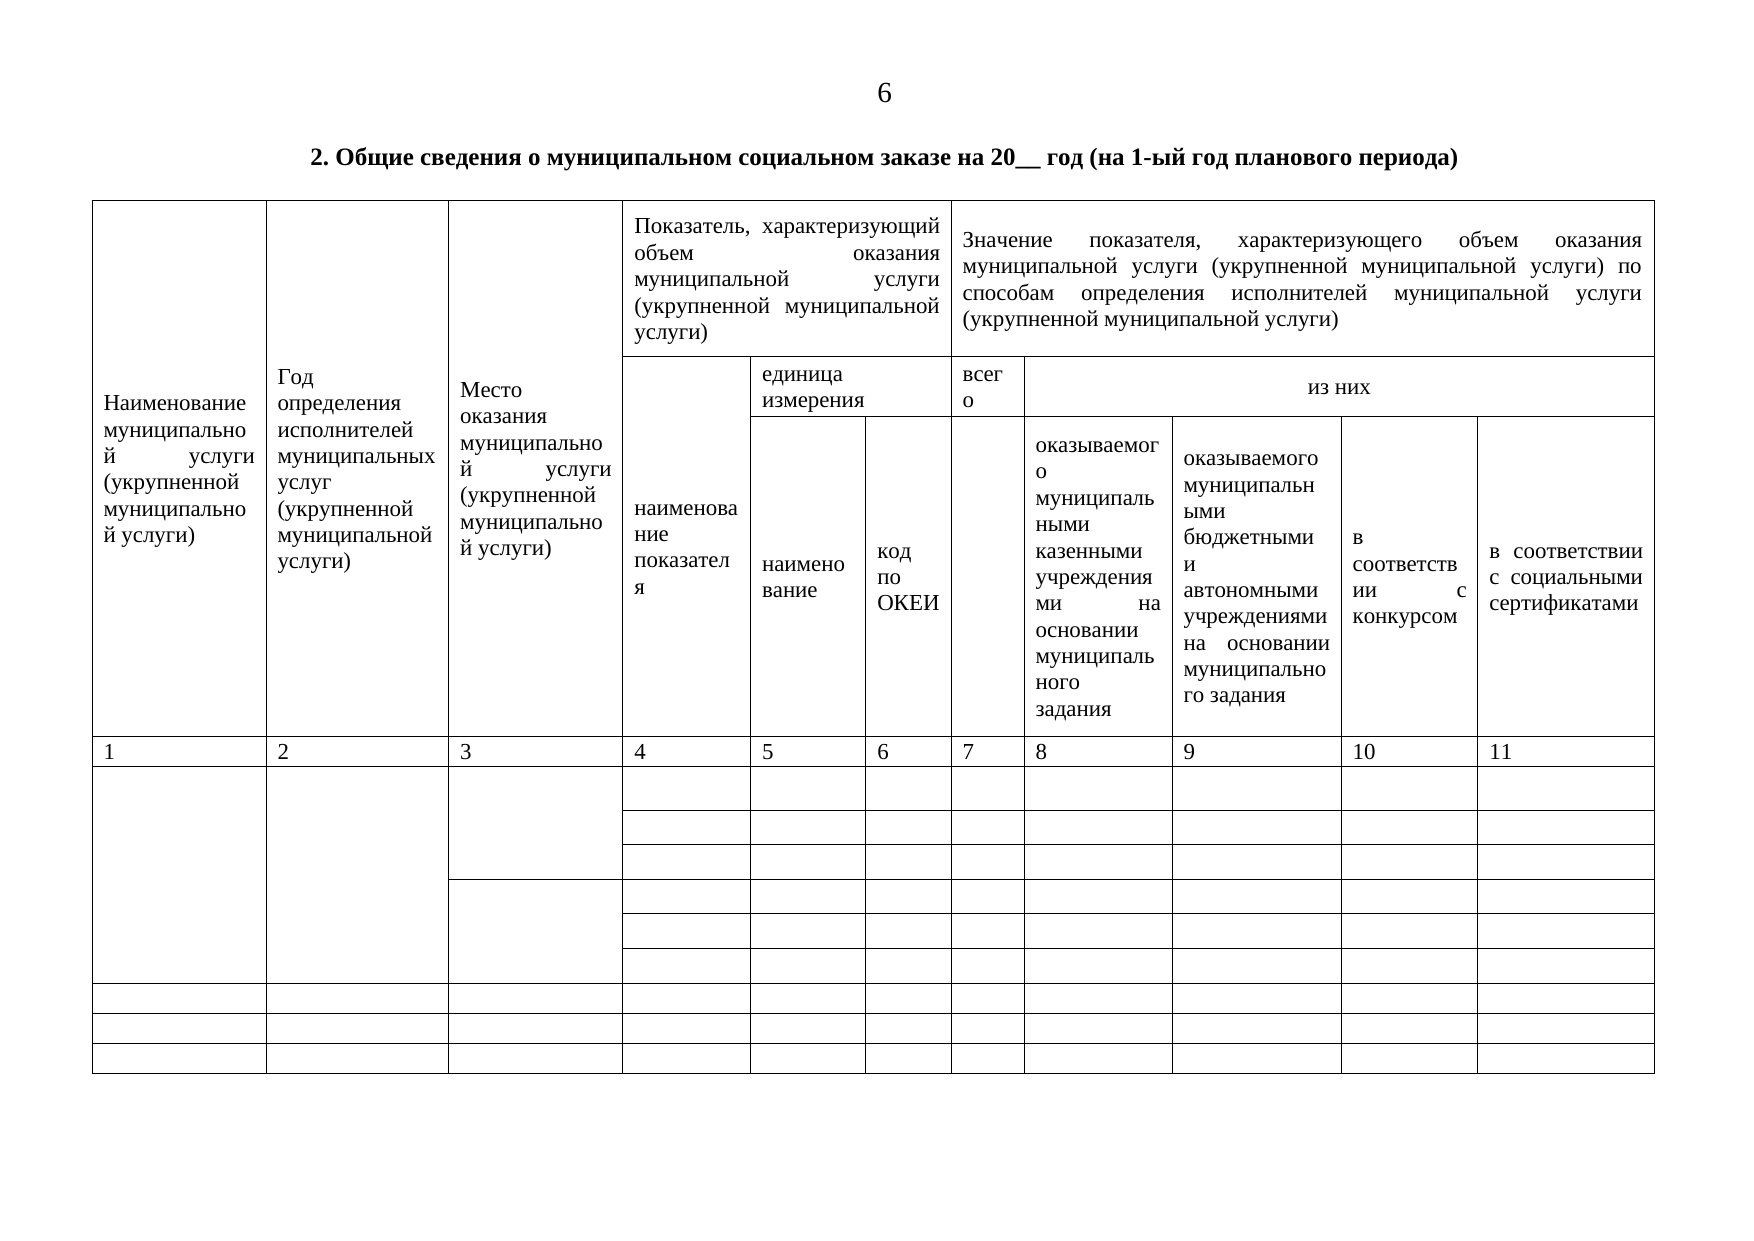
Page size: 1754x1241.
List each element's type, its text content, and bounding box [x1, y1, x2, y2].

table_cell [751, 949, 865, 982]
table_cell [1342, 914, 1477, 948]
table_cell всего [952, 357, 1024, 416]
table_cell [449, 984, 622, 1012]
table_cell [1478, 914, 1654, 948]
table_cell [1173, 1014, 1341, 1042]
table_cell [449, 880, 622, 982]
table_cell [751, 984, 865, 1012]
table_cell [1342, 845, 1477, 879]
table_cell [449, 767, 622, 879]
table_cell [1173, 914, 1341, 948]
table_cell [952, 811, 1024, 844]
table_cell [751, 1014, 865, 1042]
table_cell [866, 845, 951, 879]
table_cell 2 [267, 737, 448, 766]
table_header Место оказания муниципальной услуги (укрупненной муниципальной услуги) [449, 201, 622, 736]
table_cell [866, 949, 951, 982]
table_cell [623, 1014, 750, 1042]
table_cell [1173, 949, 1341, 982]
table_cell [751, 811, 865, 844]
table_cell [267, 984, 448, 1012]
table_cell [866, 811, 951, 844]
table_cell [1025, 1014, 1172, 1042]
table_cell [1478, 949, 1654, 982]
table_cell [751, 767, 865, 809]
table_cell 7 [952, 737, 1024, 766]
table_cell [1342, 1044, 1477, 1072]
table_cell [93, 1014, 266, 1042]
table_cell [1342, 1014, 1477, 1042]
table_cell [623, 845, 750, 879]
table_cell наименование показателя [623, 357, 750, 736]
table_cell 5 [751, 737, 865, 766]
table_cell [449, 1044, 622, 1072]
table_header Значение показателя, характеризующего объем оказания муниципальной услуги (укрупненной муниципальной услуги) по способам определения исполнителей муниципальной услуги (укрупненной муниципальной услуги) [952, 201, 1654, 356]
table_cell [1478, 845, 1654, 879]
table_cell [1173, 845, 1341, 879]
table_cell [93, 767, 266, 982]
table_cell [93, 984, 266, 1012]
table_cell 10 [1342, 737, 1477, 766]
table_cell [952, 880, 1024, 913]
table_cell [1025, 811, 1172, 844]
table_cell [1173, 811, 1341, 844]
table_cell [623, 811, 750, 844]
table_cell [1173, 880, 1341, 913]
table_cell 6 [866, 737, 951, 766]
table_cell [1342, 811, 1477, 844]
table_cell [1025, 1044, 1172, 1072]
table_cell [952, 949, 1024, 982]
table_cell [1025, 880, 1172, 913]
table_cell [623, 949, 750, 982]
table_cell [952, 767, 1024, 809]
table_cell [623, 984, 750, 1012]
table_cell [1342, 767, 1477, 809]
table_cell 9 [1173, 737, 1341, 766]
table_cell 4 [623, 737, 750, 766]
table_cell [751, 1044, 865, 1072]
table_cell [267, 767, 448, 982]
table_cell [866, 880, 951, 913]
table_cell [623, 767, 750, 809]
table_cell [267, 1044, 448, 1072]
table_cell оказываемого муниципальными бюджетными и автономными учреждениями на основании муниципального задания [1173, 417, 1341, 736]
table_cell [952, 417, 1024, 736]
table_cell [449, 1014, 622, 1042]
table_cell [1025, 845, 1172, 879]
table_cell в соответствии с конкурсом [1342, 417, 1477, 736]
table_header Наименование муниципальной услуги (укрупненной муниципальной услуги) [93, 201, 266, 736]
table_cell 11 [1478, 737, 1654, 766]
table_cell [866, 984, 951, 1012]
table_cell из них [1025, 357, 1654, 416]
table_cell [1478, 880, 1654, 913]
table_cell [1173, 1044, 1341, 1072]
table_cell 8 [1025, 737, 1172, 766]
table_cell [952, 1014, 1024, 1042]
table_cell [751, 880, 865, 913]
table_cell [952, 984, 1024, 1012]
table_cell [1478, 1014, 1654, 1042]
table_cell единица измерения [751, 357, 951, 416]
table_cell [751, 914, 865, 948]
table_cell [1478, 984, 1654, 1012]
table_cell [623, 1044, 750, 1072]
table_cell [1478, 767, 1654, 809]
table_cell [1173, 767, 1341, 809]
table_cell в соответствии с социальными сертификатами [1478, 417, 1654, 736]
table_cell 1 [93, 737, 266, 766]
table_cell [1025, 767, 1172, 809]
table_cell код по ОКЕИ [866, 417, 951, 736]
table_header Год определения исполнителей муниципальных услуг (укрупненной муниципальной услуги) [267, 201, 448, 736]
table_cell 3 [449, 737, 622, 766]
table_cell [623, 914, 750, 948]
table_cell наименование [751, 417, 865, 736]
text 2. Общие сведения о муниципальном социальном заказе на 20__ год (на 1-ый год планового периода) [103, 142, 1665, 171]
table_cell [623, 880, 750, 913]
table_cell [1342, 949, 1477, 982]
table_cell [1025, 949, 1172, 982]
table_cell [1025, 914, 1172, 948]
table_cell [866, 914, 951, 948]
table_header Показатель, характеризующий объем оказания муниципальной услуги (укрупненной муниципальной услуги) [623, 201, 951, 356]
table_cell [1173, 984, 1341, 1012]
table_cell [1342, 984, 1477, 1012]
table_cell [866, 767, 951, 809]
table_cell [952, 1044, 1024, 1072]
table_cell [93, 1044, 266, 1072]
table_cell [1478, 811, 1654, 844]
table_cell оказываемого муниципальными казенными учреждениями на основании муниципального задания [1025, 417, 1172, 736]
table_cell [1342, 880, 1477, 913]
table_cell [952, 914, 1024, 948]
table_cell [267, 1014, 448, 1042]
table_cell [952, 845, 1024, 879]
table_cell [751, 845, 865, 879]
table_cell [866, 1044, 951, 1072]
table_cell [1478, 1044, 1654, 1072]
table_cell [1025, 984, 1172, 1012]
table_cell [866, 1014, 951, 1042]
